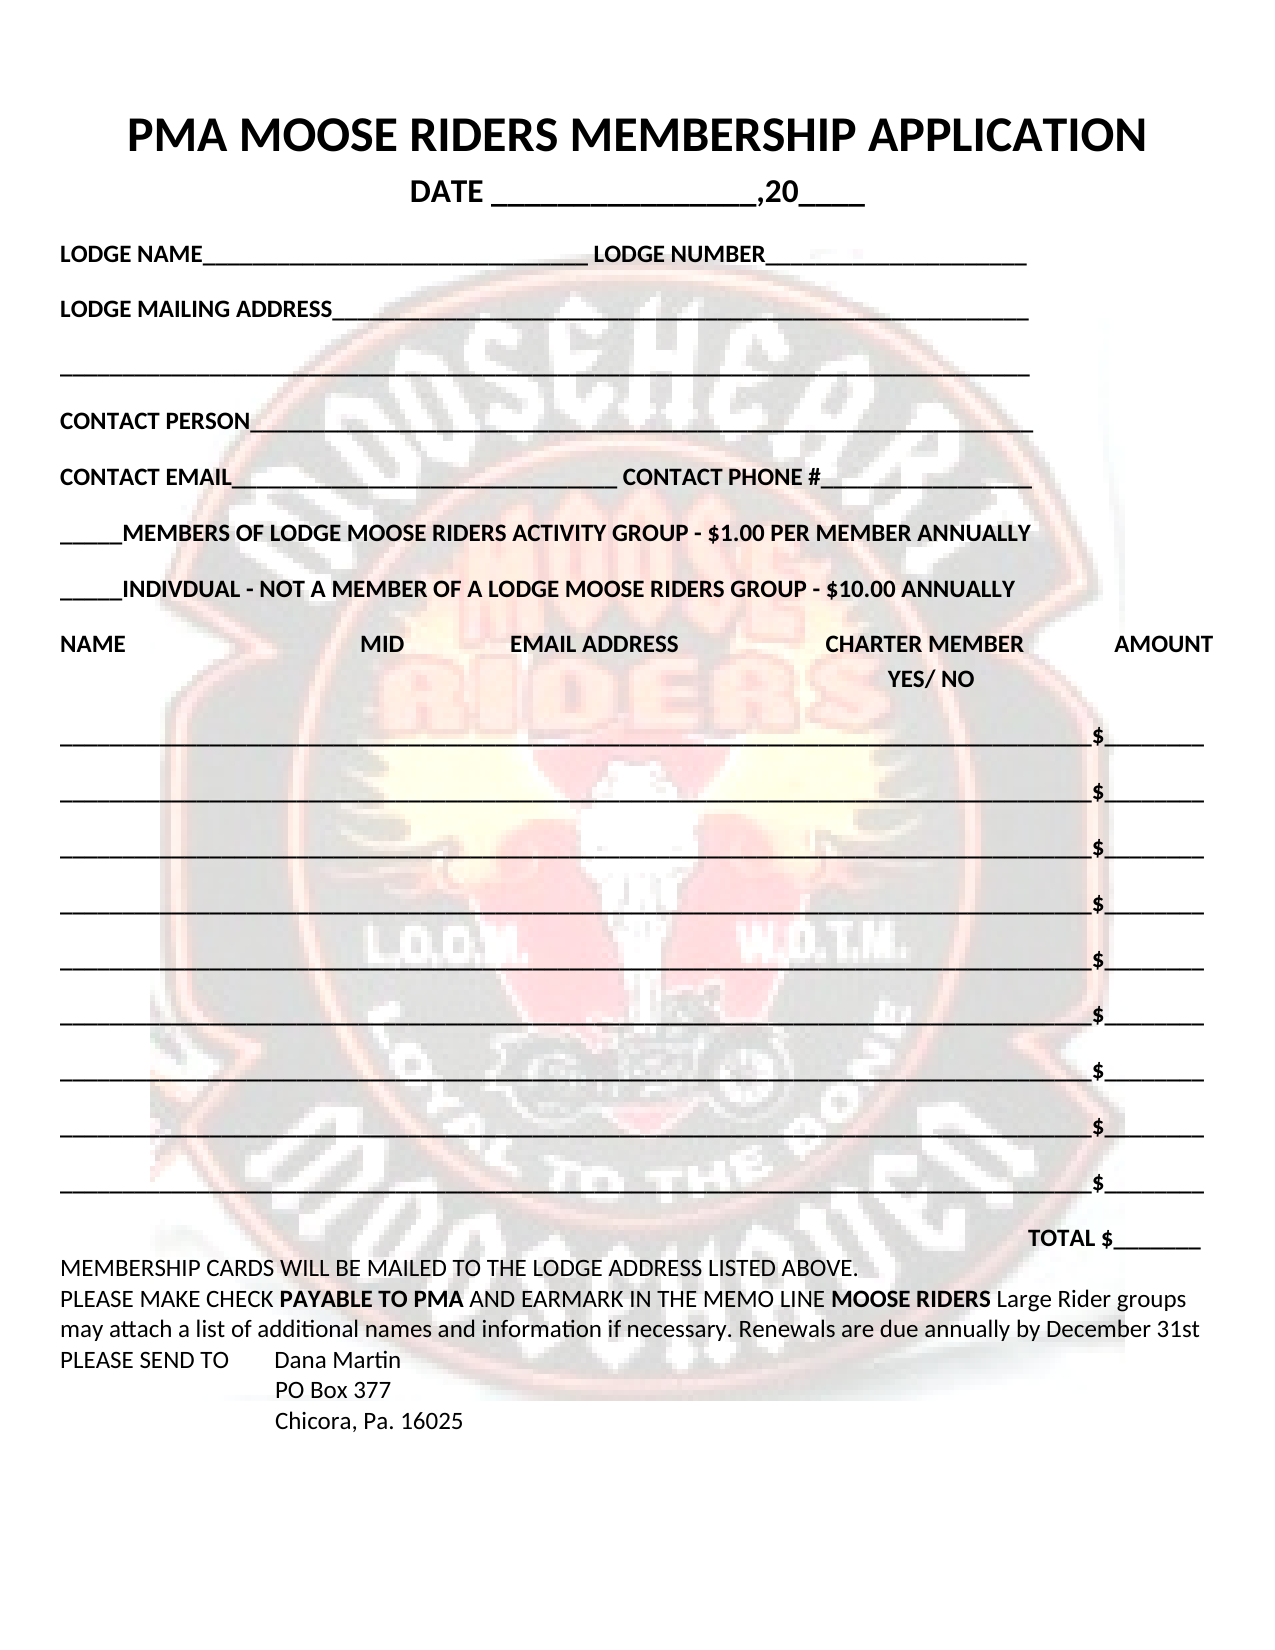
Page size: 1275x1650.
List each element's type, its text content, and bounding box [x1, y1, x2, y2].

text YES/ NO [60, 663, 1215, 694]
text _____MEMBERS OF LODGE MOOSE RIDERS ACTIVITY GROUP - $1.00 PER MEMBER ANNUALLY [60, 517, 1215, 547]
text NAME MID EMAIL ADDRESS CHARTER MEMBER AMOUNT [60, 628, 1215, 659]
text ___________________________________________________________________________________$________ [60, 831, 1215, 862]
text ______________________________________________________________________________ [60, 349, 1215, 380]
text _____INDIVDUAL - NOT A MEMBER OF A LODGE MOOSE RIDERS GROUP - $10.00 ANNUALLY [60, 573, 1215, 603]
text CONTACT PERSON_______________________________________________________________ [60, 405, 1215, 436]
text PLEASE SEND TO Dana Martin [60, 1344, 1215, 1374]
text ___________________________________________________________________________________$________ [60, 998, 1215, 1029]
text Chicora, Pa. 16025 [60, 1405, 1215, 1436]
text ___________________________________________________________________________________$________ [60, 775, 1215, 806]
text PMA MOOSE RIDERS MEMBERSHIP APPLICATION DATE ________________,20____ [60, 103, 1215, 211]
text CONTACT EMAIL_______________________________ CONTACT PHONE #_________________ [60, 461, 1215, 492]
text LODGE MAILING ADDRESS________________________________________________________ [60, 293, 1215, 324]
text ___________________________________________________________________________________$________ [60, 1110, 1215, 1141]
text ___________________________________________________________________________________$________ [60, 1054, 1215, 1085]
text TOTAL $_______ [60, 1222, 1215, 1252]
text MEMBERSHIP CARDS WILL BE MAILED TO THE LODGE ADDRESS LISTED ABOVE. [60, 1252, 1215, 1283]
text PO Box 377 [60, 1374, 1215, 1405]
text PLEASE MAKE CHECK PAYABLE TO PMA AND EARMARK IN THE MEMO LINE MOOSE RIDERS Large Rider groups may attach a list of additional names and information if necessary. Renewals are due annually by December 31st [60, 1283, 1215, 1344]
text ___________________________________________________________________________________$________ [60, 719, 1215, 750]
text ___________________________________________________________________________________$________ [60, 887, 1215, 917]
text ___________________________________________________________________________________$________ [60, 943, 1215, 973]
text ___________________________________________________________________________________$________ [60, 1166, 1215, 1197]
text LODGE NAME_______________________________ LODGE NUMBER_____________________ [60, 238, 1215, 268]
